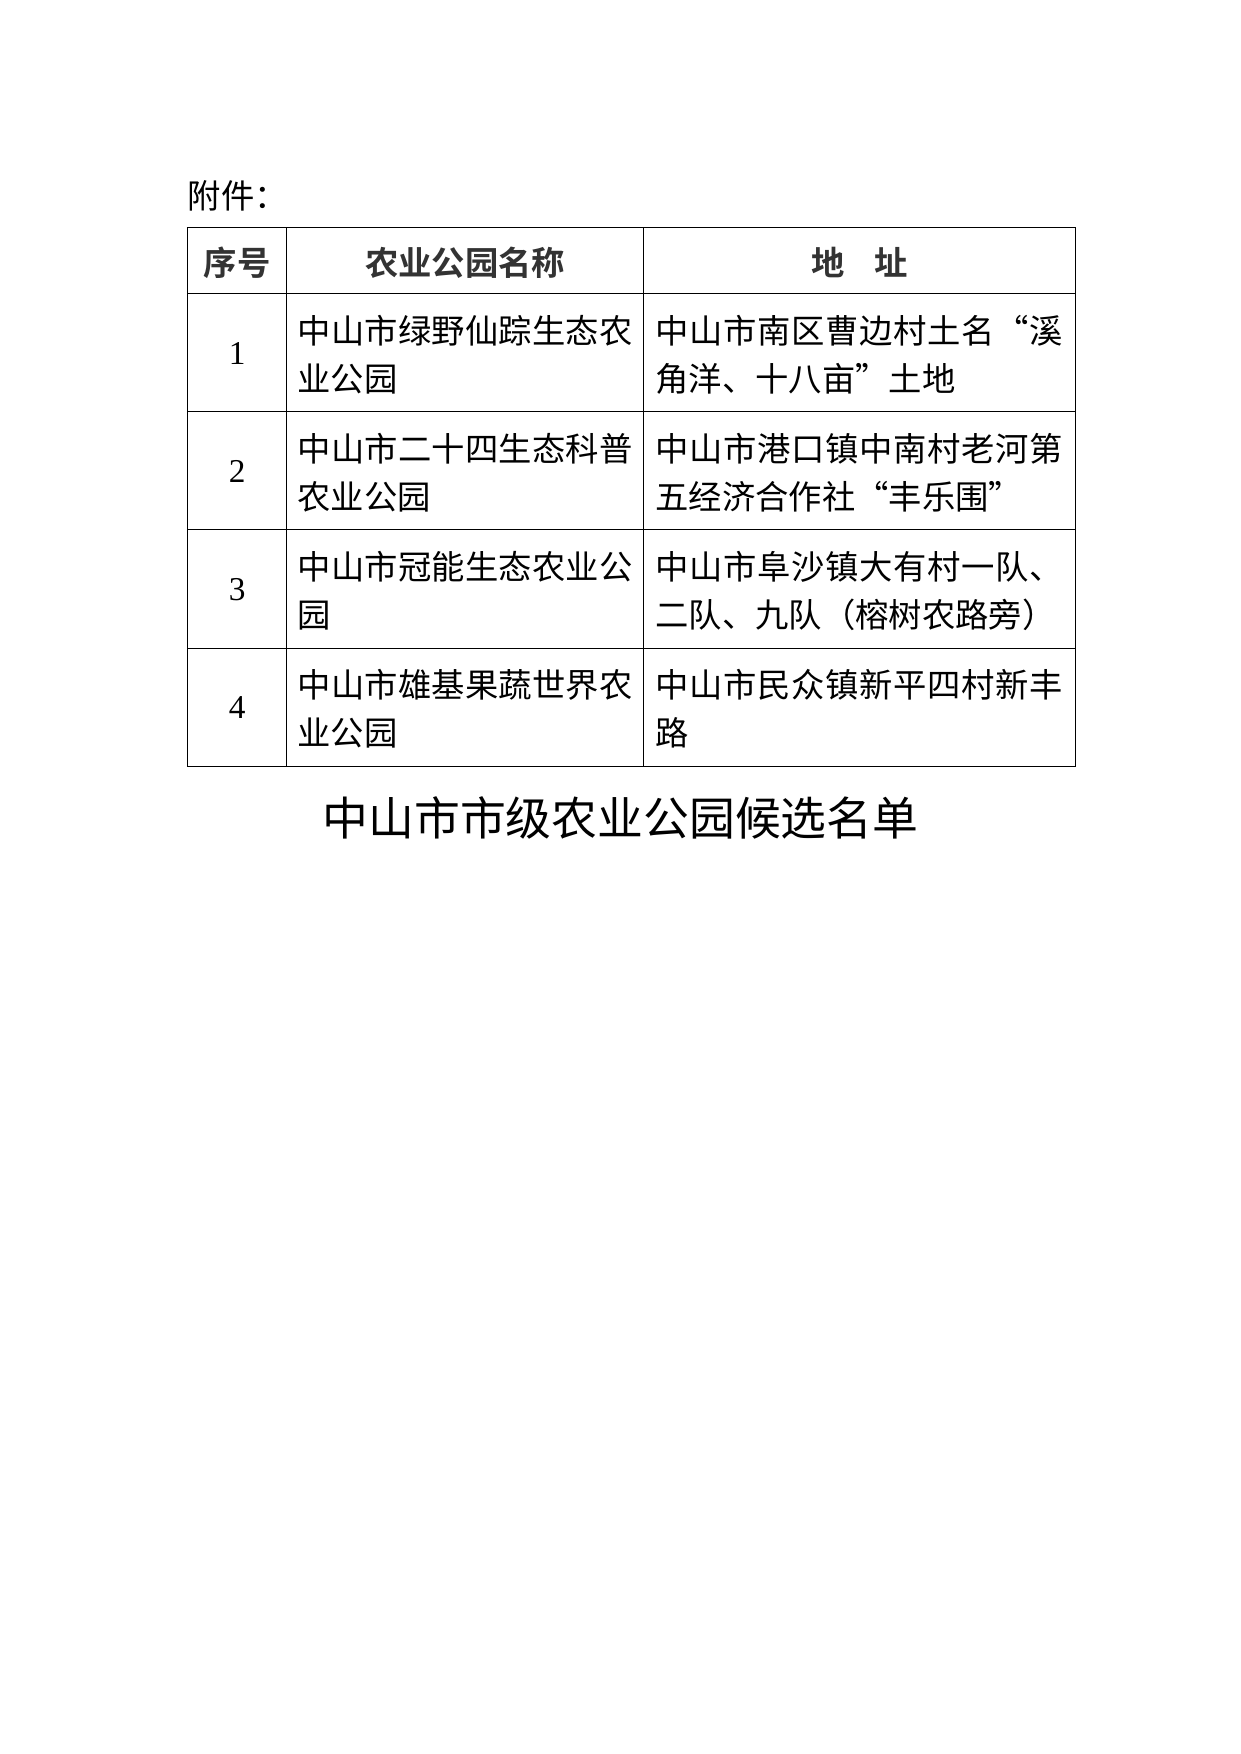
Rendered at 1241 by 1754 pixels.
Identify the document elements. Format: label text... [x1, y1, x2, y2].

table_cell 中山市民众镇新平四村新丰路 [644, 649, 1075, 766]
table_cell 1 [188, 294, 286, 411]
table_cell 中山市港口镇中南村老河第五经济合作社“丰乐围” [644, 412, 1075, 529]
table_cell 中山市绿野仙踪生态农业公园 [287, 294, 643, 411]
table_cell 3 [188, 530, 286, 647]
text 中山市市级农业公园候选名单 [187, 767, 1053, 864]
table_cell 4 [188, 649, 286, 766]
table_cell 中山市二十四生态科普农业公园 [287, 412, 643, 529]
text 附件： [187, 162, 1053, 227]
table_header 地 址 [644, 228, 1075, 293]
table_cell 中山市南区曹边村土名“溪角洋、十八亩”土地 [644, 294, 1075, 411]
table_cell 2 [188, 412, 286, 529]
table_header 序号 [188, 228, 286, 293]
table_cell 中山市冠能生态农业公园 [287, 530, 643, 647]
table_cell 中山市阜沙镇大有村一队、二队、九队（榕树农路旁） [644, 530, 1075, 647]
table_header 农业公园名称 [287, 228, 643, 293]
table_cell 中山市雄基果蔬世界农业公园 [287, 649, 643, 766]
